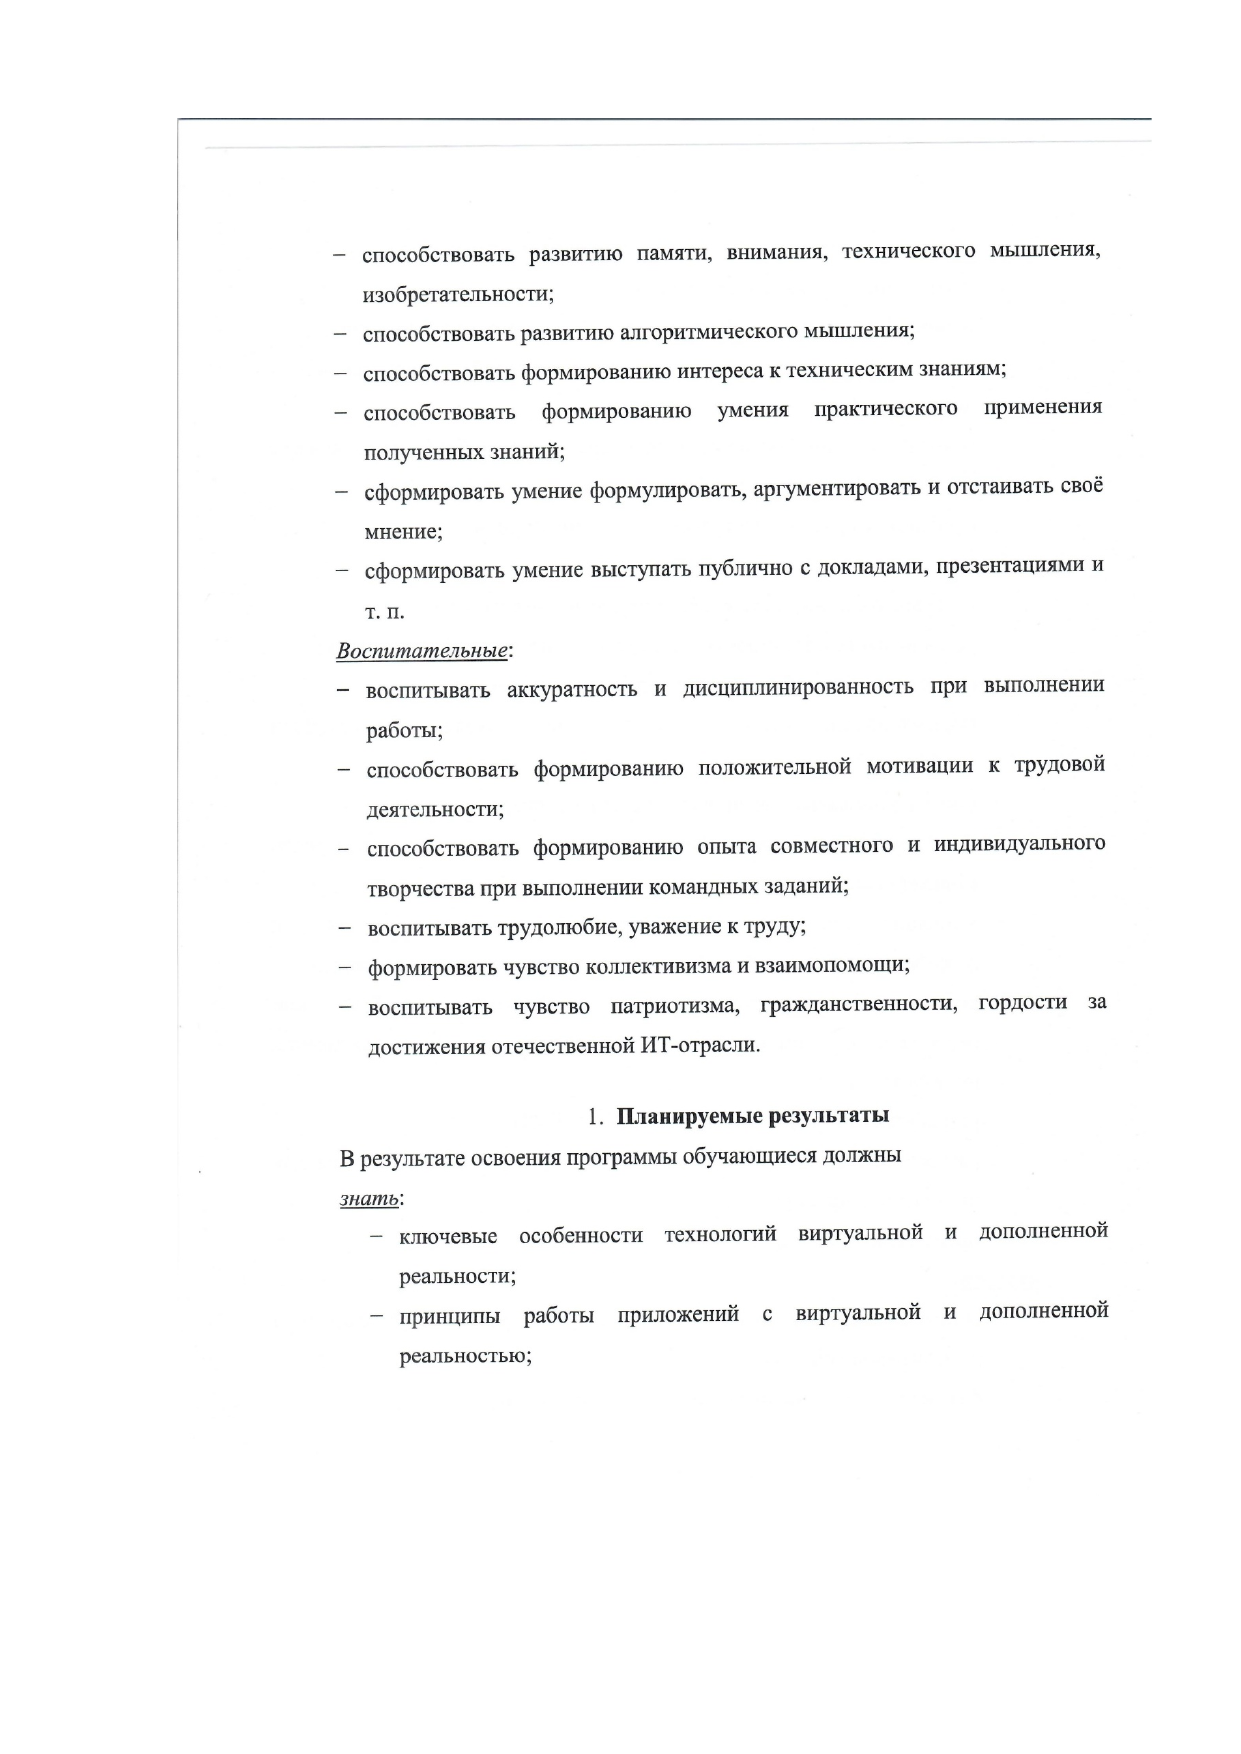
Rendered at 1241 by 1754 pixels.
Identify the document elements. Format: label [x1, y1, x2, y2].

picture [177, 118, 1152, 1496]
